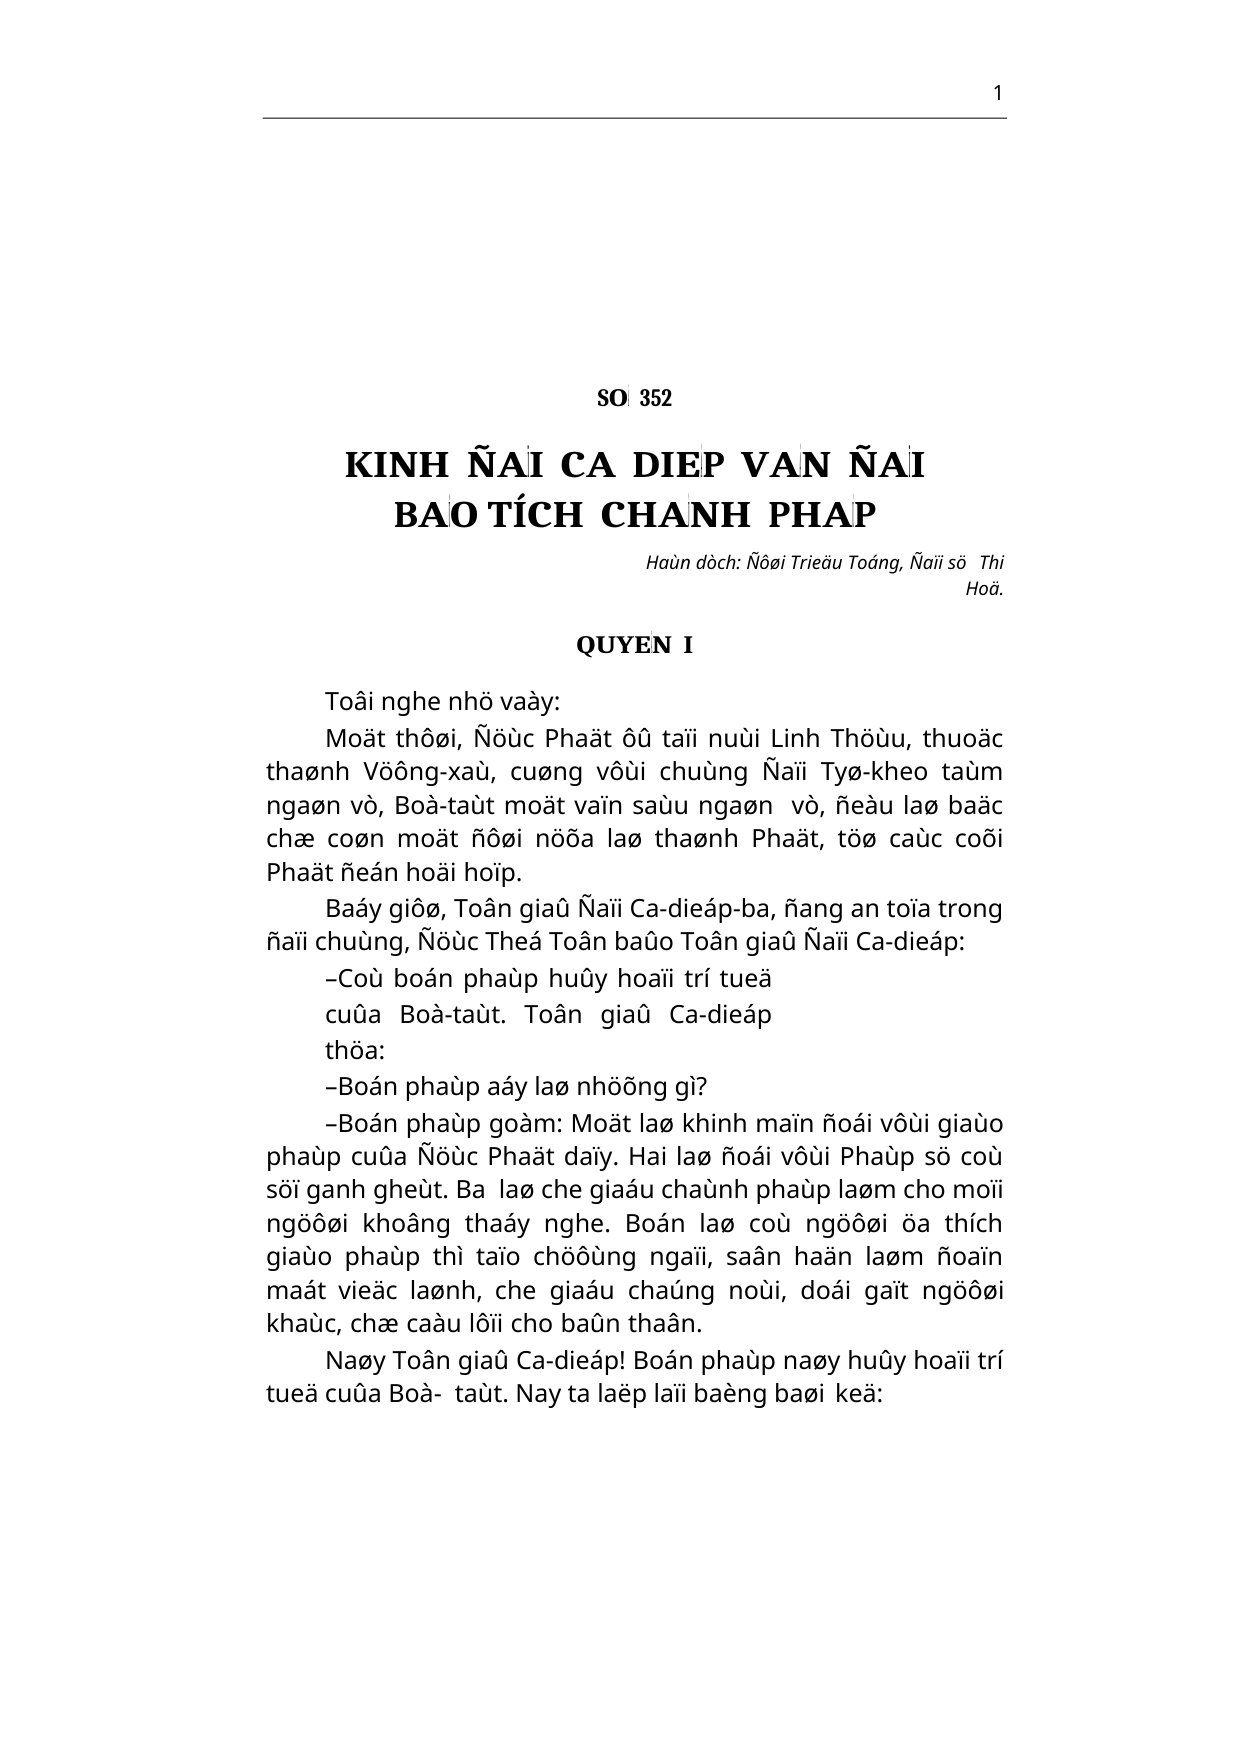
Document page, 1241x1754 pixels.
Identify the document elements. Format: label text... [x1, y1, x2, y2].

text SOÁ 352 [295, 384, 974, 413]
text –Boán phaùp aáy laø nhöõng gì? [325, 1069, 1065, 1103]
text Moät thôøi, Ñöùc Phaät ôû taïi nuùi Linh Thöùu, thuoäc thaønh Vöông-xaù, cuøng vôùi chuùng Ñaïi Tyø-kheo taùm ngaøn vò, Boà-taùt moät vaïn saùu ngaøn vò, ñeàu laø baäc chæ coøn moät ñôøi nöõa laø thaønh Phaät, töø caùc coõi Phaät ñeán hoäi hoïp. [266, 721, 1004, 888]
text QUYEÅN I [295, 631, 974, 660]
text Naøy Toân giaû Ca-dieáp! Boán phaùp naøy huûy hoaïi trí tueä cuûa Boà- taùt. Nay ta laëp laïi baèng baøi keä: [266, 1343, 1004, 1410]
text 1 [175, 78, 1004, 107]
text –Boán phaùp goàm: Moät laø khinh maïn ñoái vôùi giaùo phaùp cuûa Ñöùc Phaät daïy. Hai laø ñoái vôùi Phaùp sö coù söï ganh gheùt. Ba laø che giaáu chaùnh phaùp laøm cho moïi ngöôøi khoâng thaáy nghe. Boán laø coù ngöôøi öa thích giaùo phaùp thì taïo chöôùng ngaïi, saân haän laøm ñoaïn maát vieäc laønh, che giaáu chaúng noùi, doái gaït ngöôøi khaùc, chæ caàu lôïi cho baûn thaân. [266, 1106, 1004, 1340]
text –Coù boán phaùp huûy hoaïi trí tueä cuûa Boà-taùt. Toân giaû Ca-dieáp thöa: [325, 960, 773, 1067]
text Baáy giôø, Toân giaû Ñaïi Ca-dieáp-ba, ñang an toïa trong ñaïi chuùng, Ñöùc Theá Toân baûo Toân giaû Ñaïi Ca-dieáp: [266, 891, 1004, 958]
text Hoä. [175, 575, 1004, 601]
text Toâi nghe nhö vaày: [325, 684, 1065, 718]
text Haùn dòch: Ñôøi Trieäu Toáng, Ñaïi sö Thi [175, 549, 1004, 575]
title KINH ÑAÏI CA DIEÁP VAÁN ÑAÏI BAÛO TÍCH CHAÙNH PHAÙP [295, 444, 974, 537]
